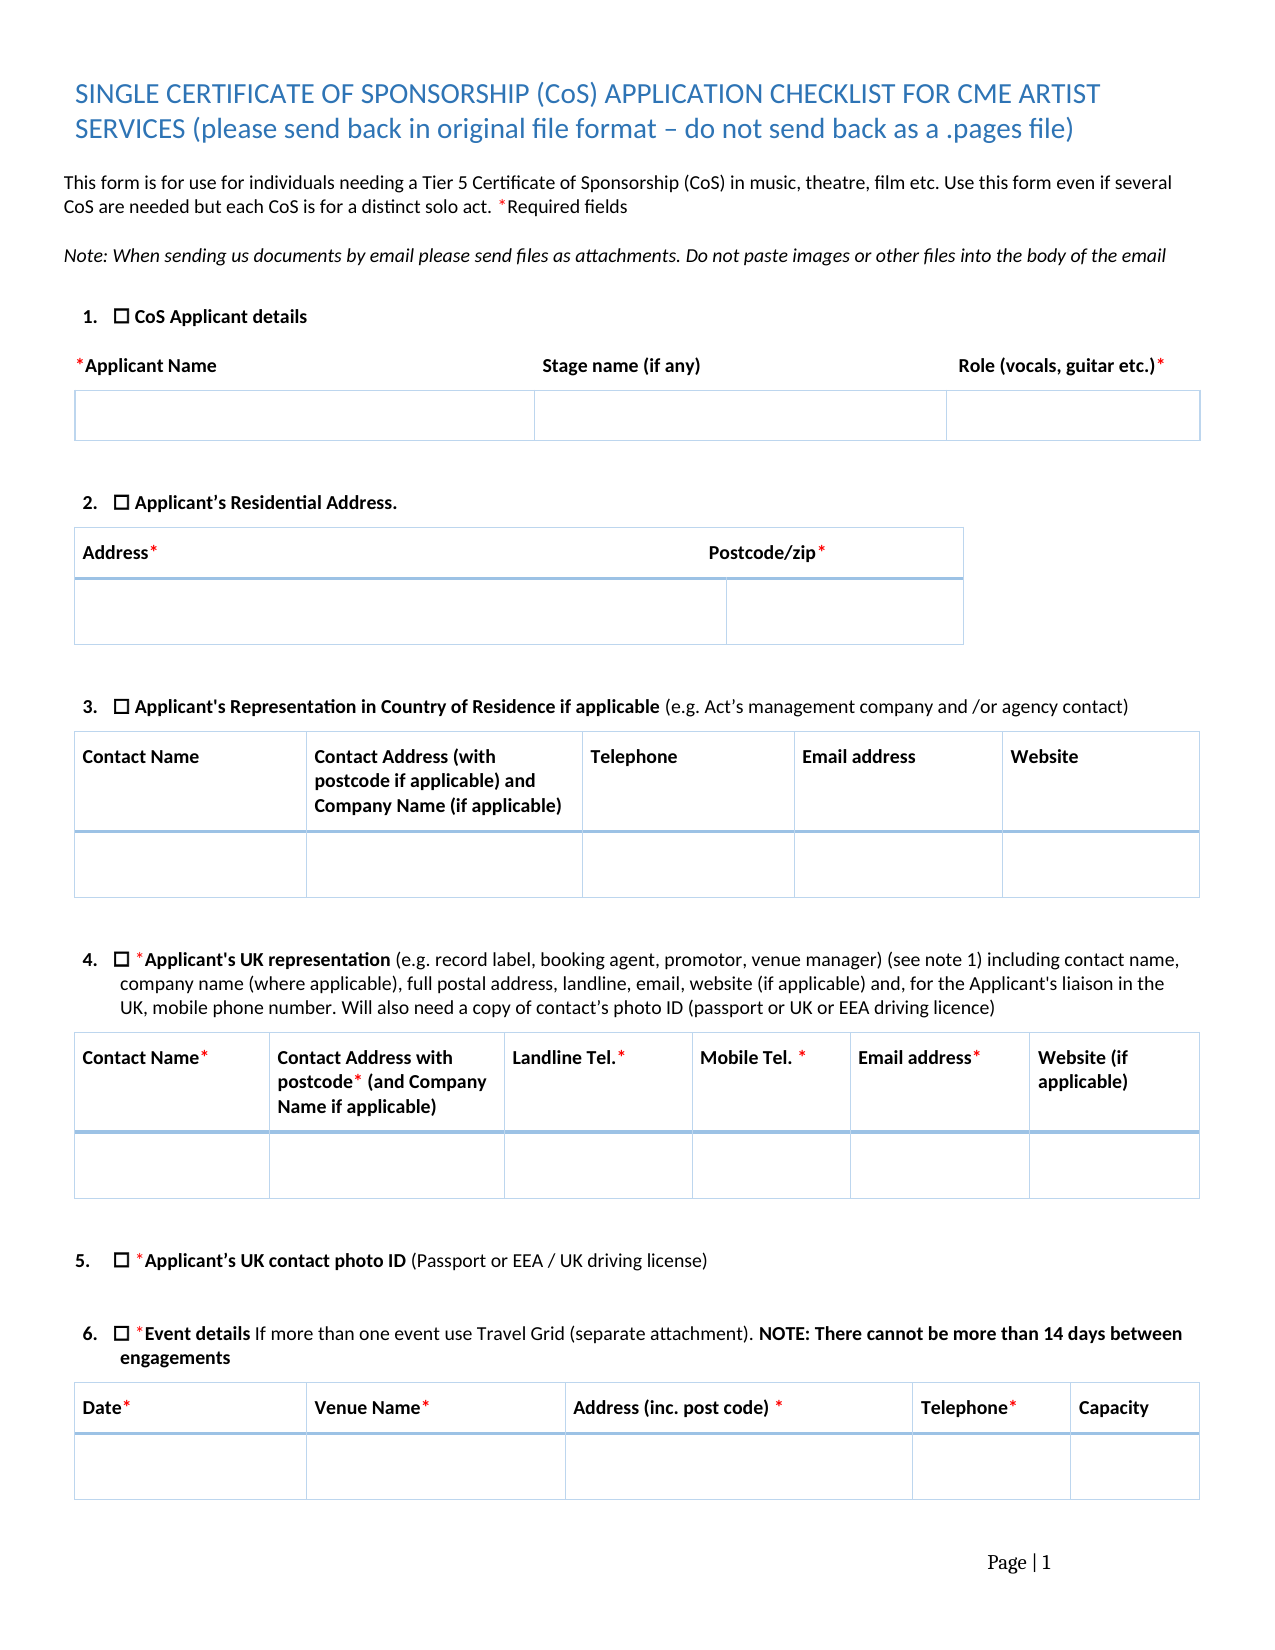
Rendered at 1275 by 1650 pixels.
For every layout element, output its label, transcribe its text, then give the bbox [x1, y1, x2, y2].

table_cell [795, 833, 1002, 897]
table_header Email address* [851, 1033, 1029, 1130]
table_header *Applicant Name [75, 340, 535, 389]
table_header Contact Address (with postcode if applicable) and Company Name (if applicable) [307, 732, 582, 829]
list 6. *Event details If more than one event use Travel Grid (separate attachment). NOTE: There cannot be more than 14 days between engagements [82, 1321, 1192, 1369]
table_header Email address [795, 732, 1002, 829]
table_cell [851, 1134, 1029, 1198]
list 3. Applicant's Representation in Country of Residence if applicable (e.g. Act’s management company and /or agency contact) [82, 694, 1192, 718]
table_cell [1030, 1134, 1199, 1198]
table_header Date* [75, 1383, 306, 1432]
table_cell [505, 1134, 692, 1198]
table_cell [75, 580, 726, 644]
table_cell [693, 1134, 850, 1198]
table_header Role (vocals, guitar etc.)* [946, 340, 1200, 389]
table_header Telephone [583, 732, 794, 829]
table_cell [913, 1435, 1070, 1499]
text 5. *Applicant’s UK contact photo ID (Passport or EEA / UK driving license) [75, 1248, 1192, 1272]
table_cell [947, 391, 1199, 440]
table_header Contact Address with postcode* (and Company Name if applicable) [270, 1033, 504, 1130]
list 4. *Applicant's UK representation (e.g. record label, booking agent, promotor, venue manager) (see note 1) including contact name, company name (where applicable), full postal address, landline, email, website (if applicable) and, for the Applicant's liaison in the UK, mobile phone number. Will also need a copy of contact’s photo ID (passport or UK or EEA driving licence) [82, 947, 1192, 1019]
table_header Telephone* [913, 1383, 1070, 1432]
table_header Stage name (if any) [535, 340, 946, 389]
table_header This form is for use for individuals needing a Tier 5 Certificate of Sponsorship (CoS) in music, theatre, film etc. Use this form even if several CoS are needed but each CoS is for a distinct solo act. *Required fields Note: When sending us documents by email please send files as attachments. Do not paste images or other files into the body of the email [53, 146, 1200, 291]
table_cell [270, 1134, 504, 1198]
table_cell [1003, 833, 1199, 897]
table_cell [566, 1435, 912, 1499]
table_cell [307, 833, 582, 897]
table_header Contact Name [75, 732, 306, 829]
table_cell [75, 1435, 306, 1499]
table_header Website (if applicable) [1030, 1033, 1199, 1130]
table_cell [75, 1134, 269, 1198]
table_header Address (inc. post code) * [566, 1383, 912, 1432]
text SINGLE CERTIFICATE OF SPONSORSHIP (CoS) APPLICATION CHECKLIST FOR CME ARTIST SERVICES (please send back in original file format – do not send back as a .pages file) [75, 75, 1200, 146]
table_header Mobile Tel. * [693, 1033, 850, 1130]
table_cell [535, 391, 946, 440]
table_cell [1071, 1435, 1199, 1499]
table_cell [307, 1435, 565, 1499]
table_header Address* Postcode/zip* [75, 528, 963, 577]
table_header Website [1003, 732, 1199, 829]
list 1. CoS Applicant details [82, 304, 1192, 328]
table_cell [76, 391, 534, 440]
table_cell [727, 580, 963, 644]
table_cell [75, 833, 306, 897]
table_header Landline Tel.* [505, 1033, 692, 1130]
table_header Capacity [1071, 1383, 1199, 1432]
list 2. Applicant’s Residential Address. [82, 490, 1192, 514]
table_cell [583, 833, 794, 897]
table_header Venue Name* [307, 1383, 565, 1432]
table_header Contact Name* [75, 1033, 269, 1130]
